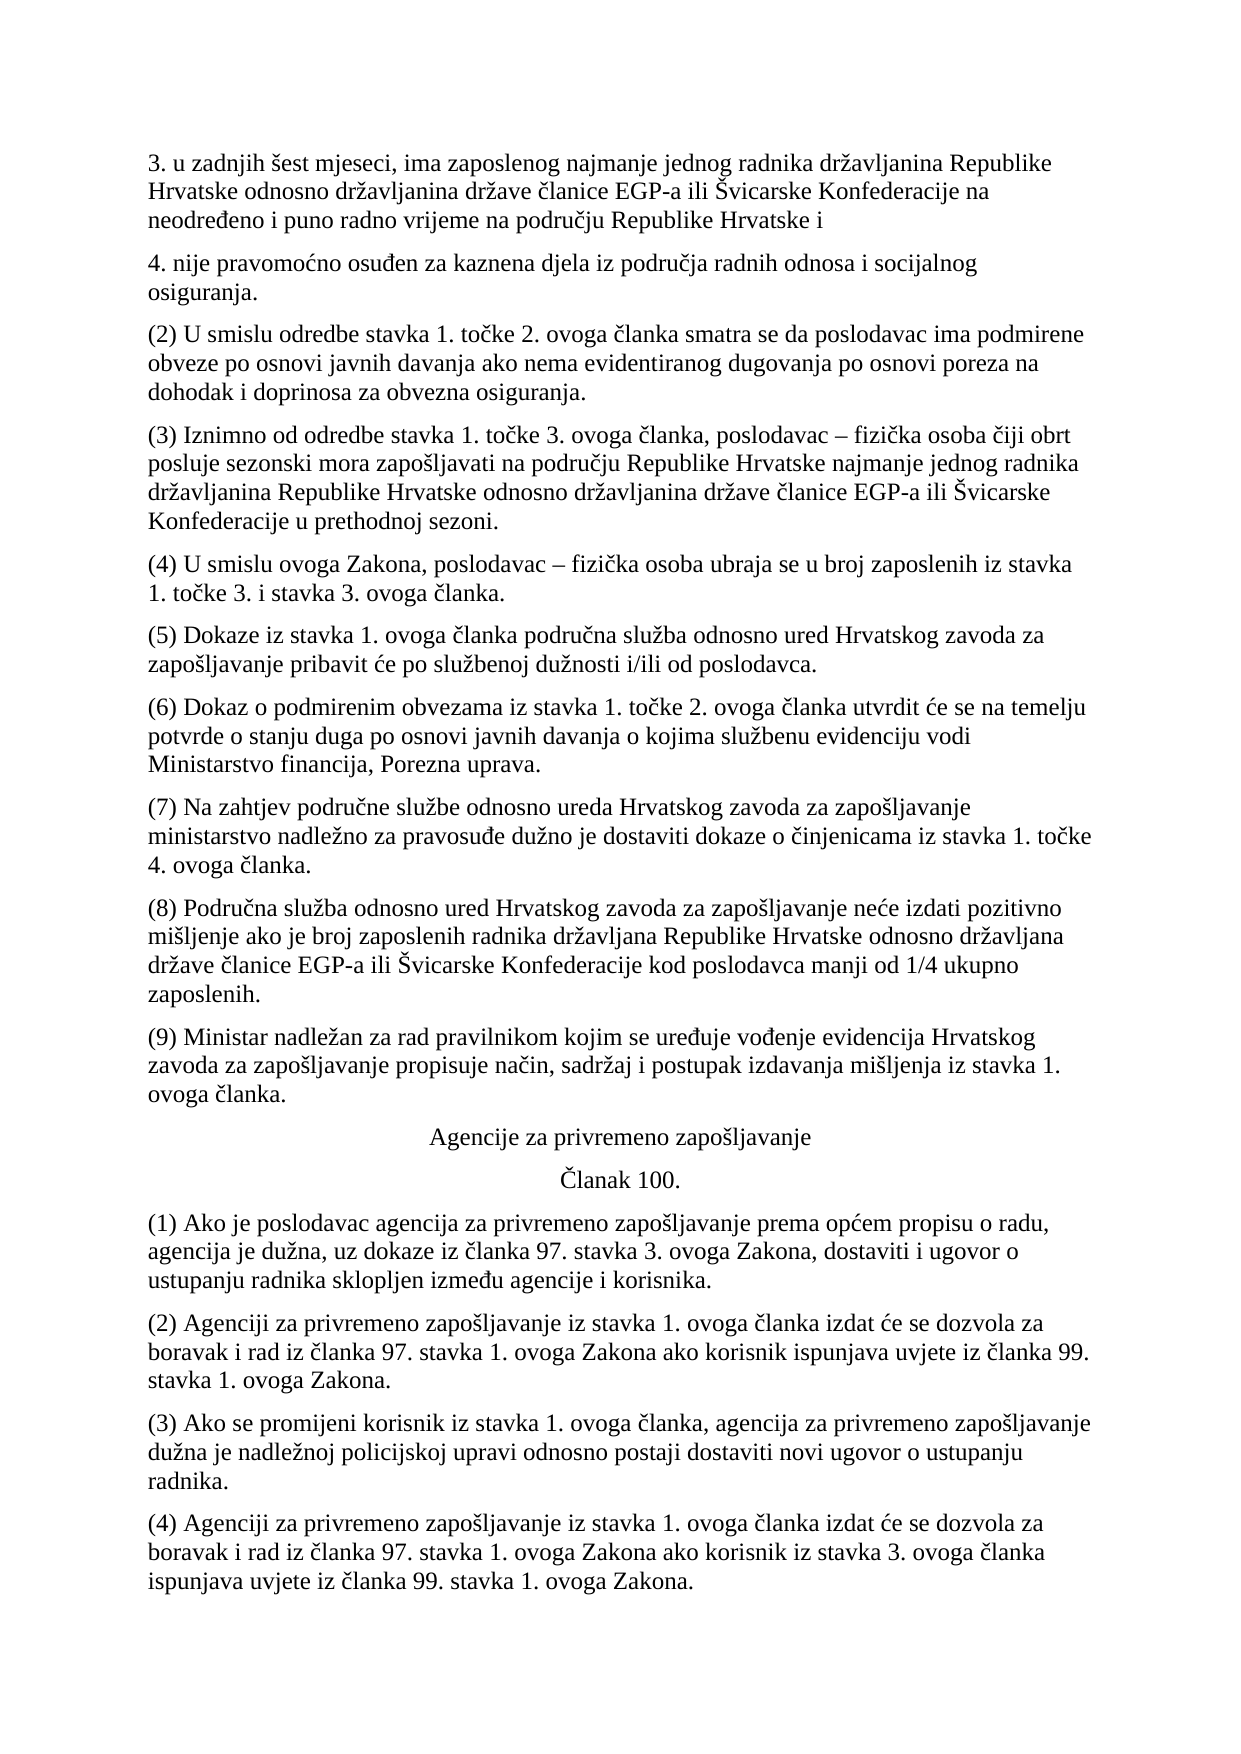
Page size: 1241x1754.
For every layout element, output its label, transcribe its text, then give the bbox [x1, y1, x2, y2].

text (4) U smislu ovoga Zakona, poslodavac – fizička osoba ubraja se u broj zaposlenih iz stavka 1. točke 3. i stavka 3. ovoga članka. [148, 549, 1093, 606]
text (6) Dokaz o podmirenim obvezama iz stavka 1. točke 2. ovoga članka utvrdit će se na temelju potvrde o stanju duga po osnovi javnih davanja o kojima službenu evidenciju vodi Ministarstvo financija, Porezna uprava. [148, 692, 1093, 778]
text (5) Dokaze iz stavka 1. ovoga članka područna služba odnosno ured Hrvatskog zavoda za zapošljavanje pribavit će po službenoj dužnosti i/ili od poslodavca. [148, 620, 1093, 678]
text (7) Na zahtjev područne službe odnosno ureda Hrvatskog zavoda za zapošljavanje ministarstvo nadležno za pravosuđe dužno je dostaviti dokaze o činjenicama iz stavka 1. točke 4. ovoga članka. [148, 792, 1093, 878]
text Agencije za privremeno zapošljavanje [148, 1122, 1093, 1151]
text (3) Ako se promijeni korisnik iz stavka 1. ovoga članka, agencija za privremeno zapošljavanje dužna je nadležnoj policijskoj upravi odnosno postaji dostaviti novi ugovor o ustupanju radnika. [148, 1408, 1093, 1494]
text (9) Ministar nadležan za rad pravilnikom kojim se uređuje vođenje evidencija Hrvatskog zavoda za zapošljavanje propisuje način, sadržaj i postupak izdavanja mišljenja iz stavka 1. ovoga članka. [148, 1022, 1093, 1108]
text (4) Agenciji za privremeno zapošljavanje iz stavka 1. ovoga članka izdat će se dozvola za boravak i rad iz članka 97. stavka 1. ovoga Zakona ako korisnik iz stavka 3. ovoga članka ispunjava uvjete iz članka 99. stavka 1. ovoga Zakona. [148, 1508, 1093, 1595]
text (2) Agenciji za privremeno zapošljavanje iz stavka 1. ovoga članka izdat će se dozvola za boravak i rad iz članka 97. stavka 1. ovoga Zakona ako korisnik ispunjava uvjete iz članka 99. stavka 1. ovoga Zakona. [148, 1308, 1093, 1394]
text 3. u zadnjih šest mjeseci, ima zaposlenog najmanje jednog radnika državljanina Republike Hrvatske odnosno državljanina države članice EGP-a ili Švicarske Konfederacije na neodređeno i puno radno vrijeme na području Republike Hrvatske i [148, 148, 1093, 234]
text (2) U smislu odredbe stavka 1. točke 2. ovoga članka smatra se da poslodavac ima podmirene obveze po osnovi javnih davanja ako nema evidentiranog dugovanja po osnovi poreza na dohodak i doprinosa za obvezna osiguranja. [148, 319, 1093, 406]
text (3) Iznimno od odredbe stavka 1. točke 3. ovoga članka, poslodavac – fizička osoba čiji obrt posluje sezonski mora zapošljavati na području Republike Hrvatske najmanje jednog radnika državljanina Republike Hrvatske odnosno državljanina države članice EGP-a ili Švicarske Konfederacije u prethodnoj sezoni. [148, 420, 1093, 535]
text (1) Ako je poslodavac agencija za privremeno zapošljavanje prema općem propisu o radu, agencija je dužna, uz dokaze iz članka 97. stavka 3. ovoga Zakona, dostaviti i ugovor o ustupanju radnika sklopljen između agencije i korisnika. [148, 1208, 1093, 1294]
text 4. nije pravomoćno osuđen za kaznena djela iz područja radnih odnosa i socijalnog osiguranja. [148, 248, 1093, 305]
text Članak 100. [148, 1165, 1093, 1193]
text (8) Područna služba odnosno ured Hrvatskog zavoda za zapošljavanje neće izdati pozitivno mišljenje ako je broj zaposlenih radnika državljana Republike Hrvatske odnosno državljana države članice EGP-a ili Švicarske Konfederacije kod poslodavca manji od 1/4 ukupno zaposlenih. [148, 893, 1093, 1008]
